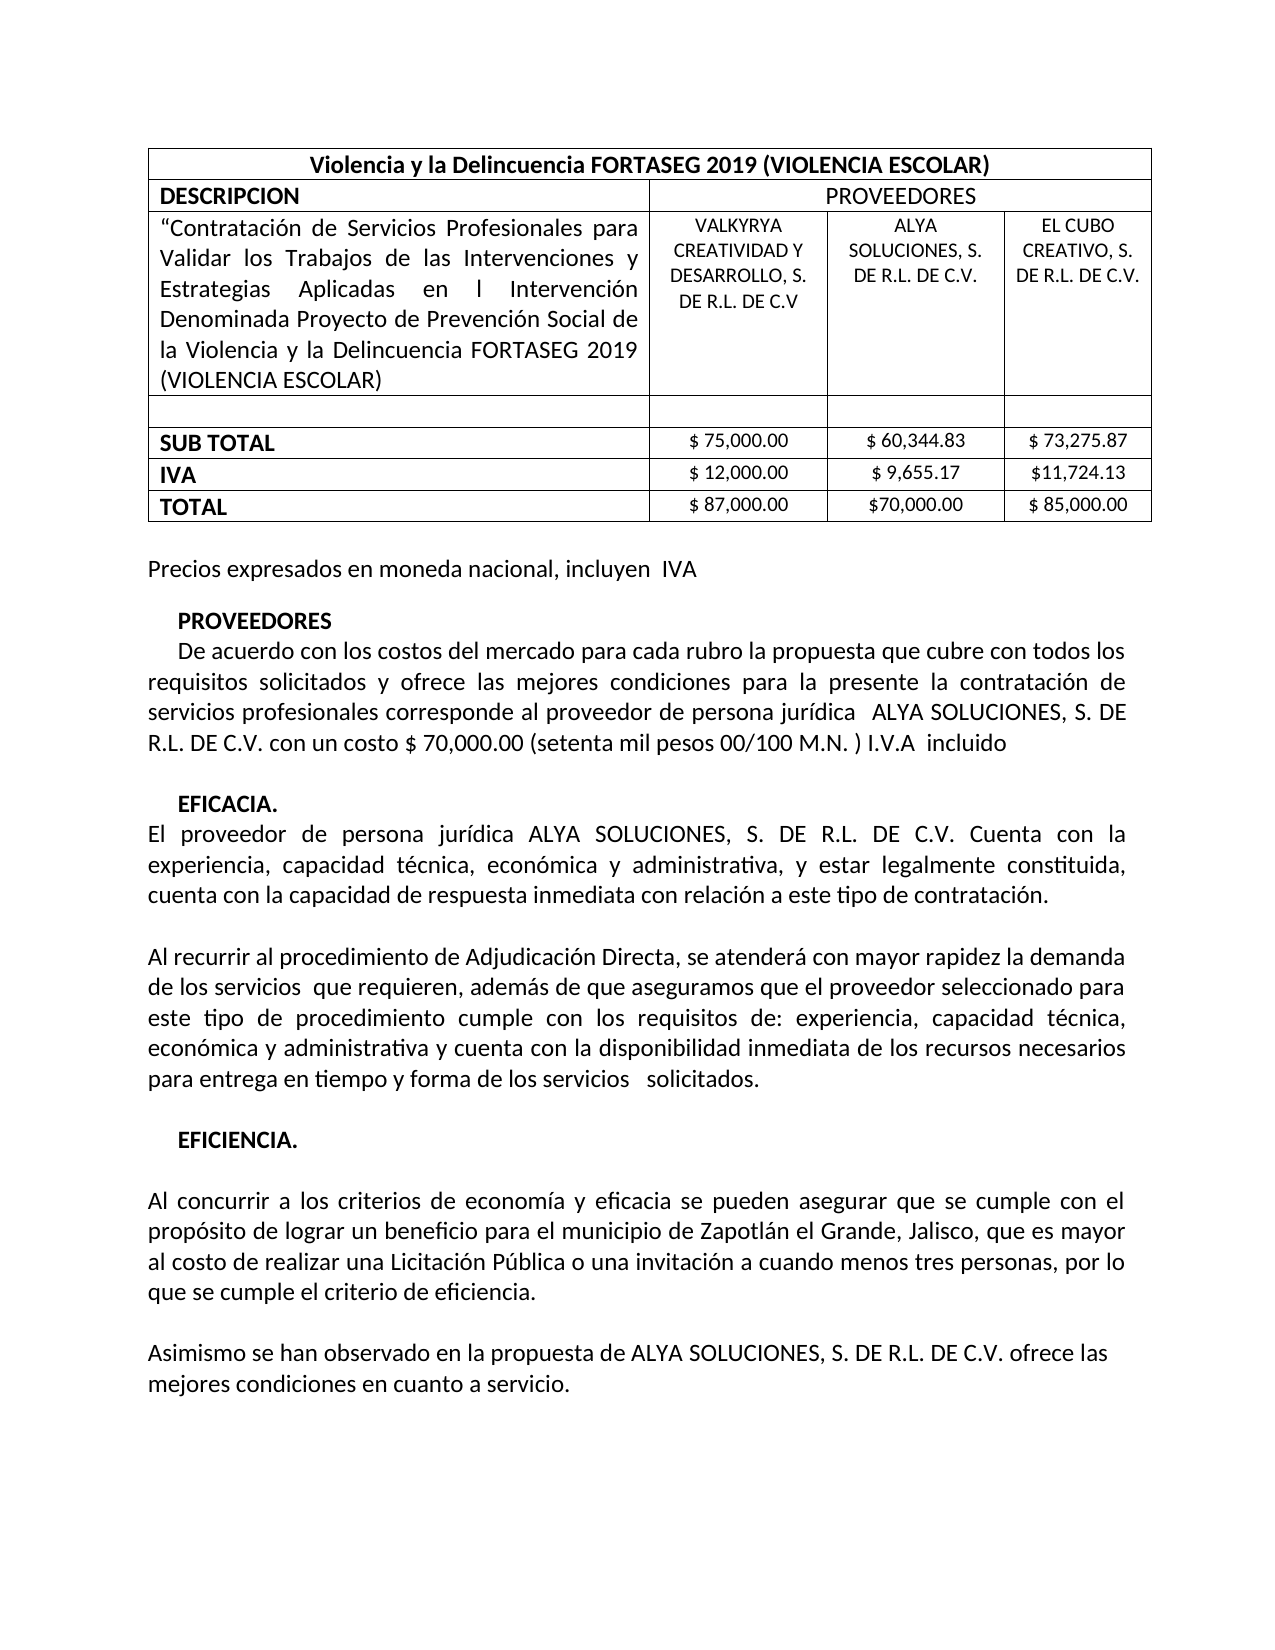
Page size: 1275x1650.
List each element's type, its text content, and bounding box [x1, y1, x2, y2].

table_cell TOTAL [149, 491, 649, 521]
table_cell $ 75,000.00 [650, 428, 827, 458]
text De acuerdo con los costos del mercado para cada rubro la propuesta que cubre con todos los requisitos solicitados y ofrece las mejores condiciones para la presente la contratación de servicios profesionales corresponde al proveedor de persona jurídica ALYA SOLUCIONES, S. DE R.L. DE C.V. con un costo $ 70,000.00 (setenta mil pesos 00/100 M.N. ) I.V.A incluido [148, 635, 1127, 757]
table_cell ALYA SOLUCIONES, S. DE R.L. DE C.V. [828, 212, 1004, 395]
table_cell [650, 396, 827, 427]
text El proveedor de persona jurídica ALYA SOLUCIONES, S. DE R.L. DE C.V. Cuenta con la experiencia, capacidad técnica, económica y administrativa, y estar legalmente constituida, cuenta con la capacidad de respuesta inmediata con relación a este tipo de contratación. [148, 818, 1127, 910]
table_cell EL CUBO CREATIVO, S. DE R.L. DE C.V. [1005, 212, 1151, 395]
text EFICACIA. [148, 788, 1127, 818]
text EFICIENCIA. [148, 1124, 1127, 1154]
table_cell [1005, 396, 1151, 427]
table_cell “Contratación de Servicios Profesionales para Validar los Trabajos de las Intervenciones y Estrategias Aplicadas en l Intervención Denominada Proyecto de Prevención Social de la Violencia y la Delincuencia FORTASEG 2019 (VIOLENCIA ESCOLAR) [149, 212, 649, 395]
table_cell $ 87,000.00 [650, 491, 827, 521]
text Precios expresados en moneda nacional, incluyen IVA [148, 553, 1127, 583]
text Al concurrir a los criterios de economía y eficacia se pueden asegurar que se cumple con el propósito de lograr un beneficio para el municipio de Zapotlán el Grande, Jalisco, que es mayor al costo de realizar una Licitación Pública o una invitación a cuando menos tres personas, por lo que se cumple el criterio de eficiencia. [148, 1185, 1127, 1307]
table_cell $ 12,000.00 [650, 459, 827, 490]
table_cell $11,724.13 [1005, 459, 1151, 490]
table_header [149, 149, 1151, 179]
table_cell [149, 396, 649, 427]
table_cell $ 9,655.17 [828, 459, 1004, 490]
table_cell VALKYRYA CREATIVIDAD Y DESARROLLO, S. DE R.L. DE C.V [650, 212, 827, 395]
table_cell IVA [149, 459, 649, 490]
table_cell $ 85,000.00 [1005, 491, 1151, 521]
table_cell SUB TOTAL [149, 428, 649, 458]
table_cell [828, 396, 1004, 427]
text Asimismo se han observado en la propuesta de ALYA SOLUCIONES, S. DE R.L. DE C.V. ofrece las mejores condiciones en cuanto a servicio. [148, 1337, 1127, 1398]
table_cell $ 73,275.87 [1005, 428, 1151, 458]
text Al recurrir al procedimiento de Adjudicación Directa, se atenderá con mayor rapidez la demanda de los servicios que requieren, además de que aseguramos que el proveedor seleccionado para este tipo de procedimiento cumple con los requisitos de: experiencia, capacidad técnica, económica y administrativa y cuenta con la disponibilidad inmediata de los recursos necesarios para entrega en tiempo y forma de los servicios solicitados. [148, 941, 1127, 1093]
table_cell PROVEEDORES [650, 180, 1151, 211]
table_cell $70,000.00 [828, 491, 1004, 521]
table_cell $ 60,344.83 [828, 428, 1004, 458]
table_cell DESCRIPCION [149, 180, 649, 211]
text PROVEEDORES [148, 605, 1127, 635]
